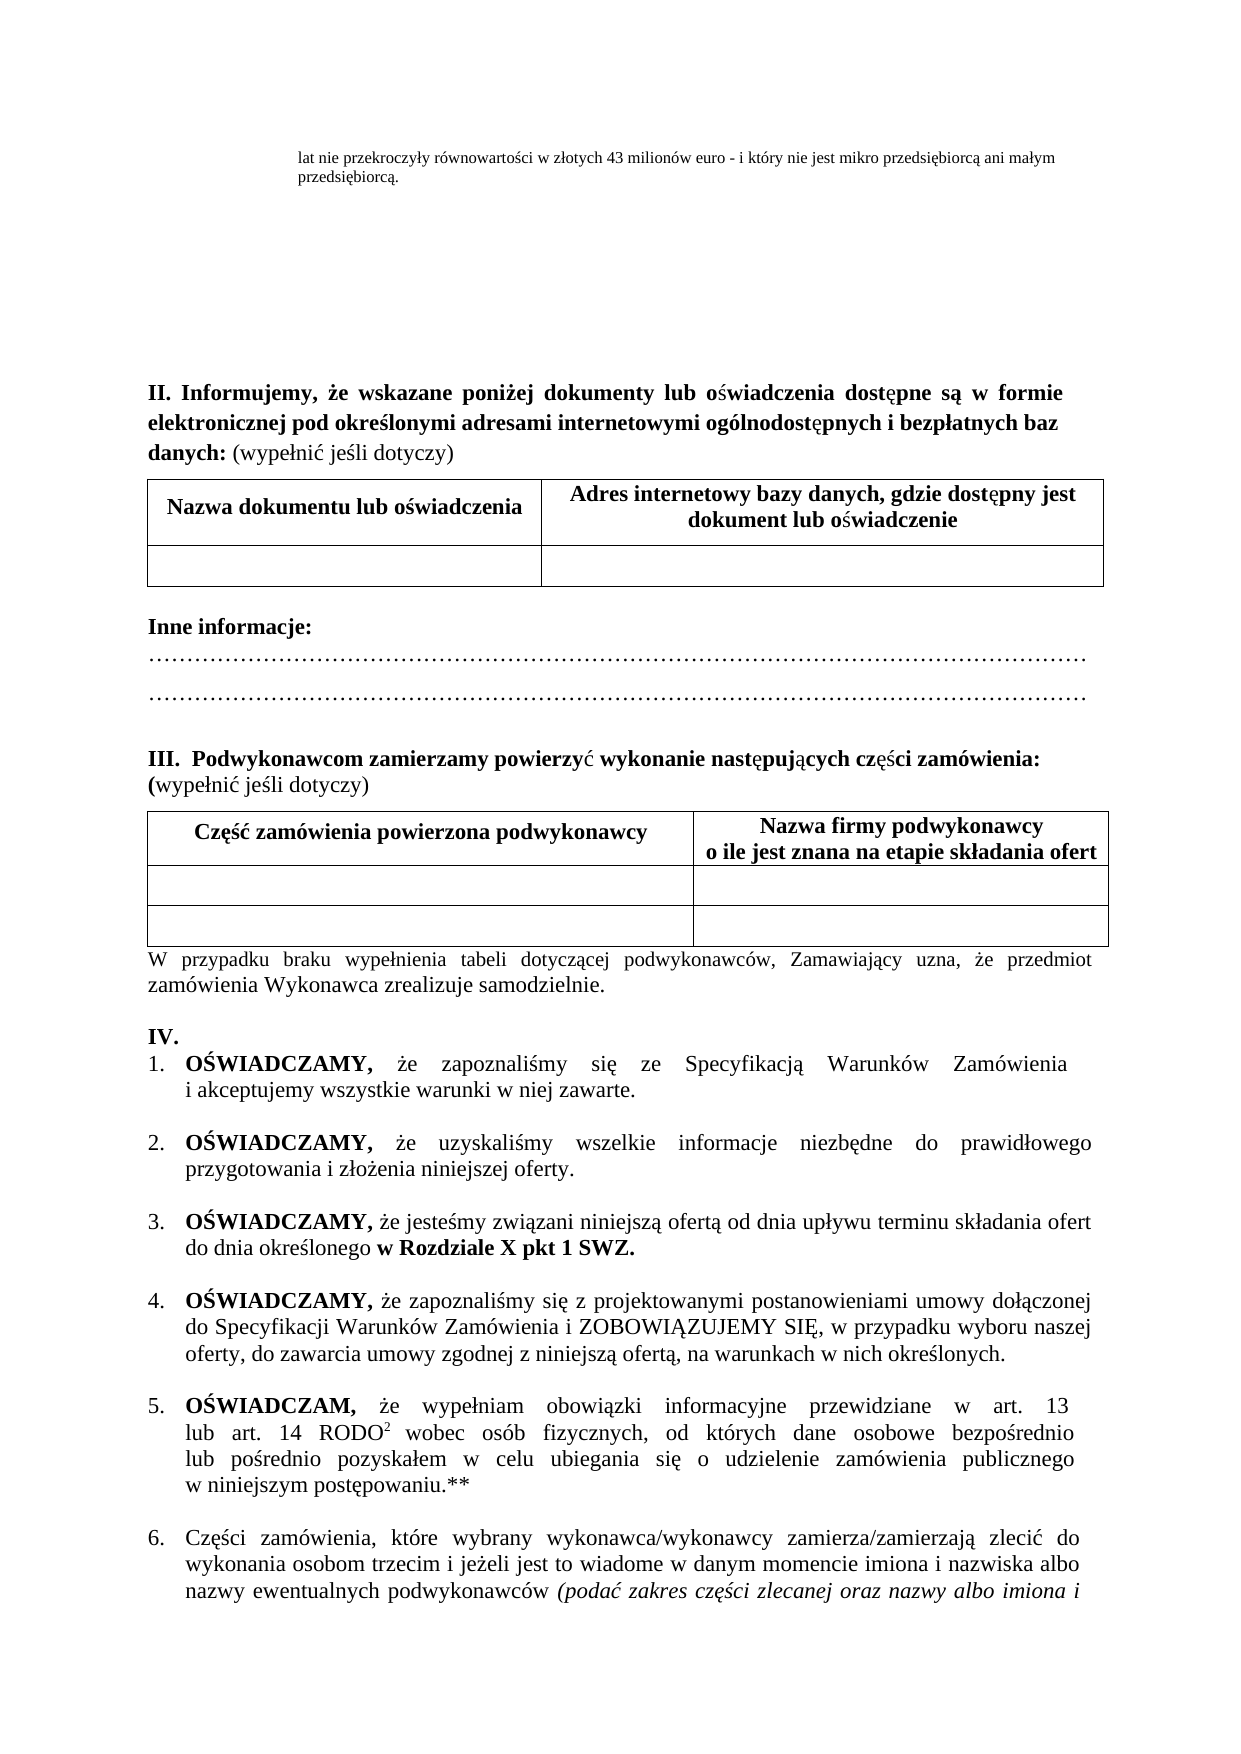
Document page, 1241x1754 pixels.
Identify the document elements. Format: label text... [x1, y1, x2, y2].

table_header Część zamówienia powierzona podwykonawcy [148, 812, 693, 864]
text …………………………………………………………………………………………………………… [148, 640, 1093, 666]
table_header Nazwa firmy podwykonawcy o ile jest znana na etapie składania ofert [694, 812, 1108, 864]
text Inne informacje: [148, 613, 1093, 640]
table_header Nazwa dokumentu lub oświadczenia [148, 480, 541, 545]
list OŚWIADCZAMY, że zapoznaliśmy się z projektowanymi postanowieniami umowy dołączonej do Specyfikacji Warunków Zamówienia i ZOBOWIĄZUJEMY SIĘ, w przypadku wyboru naszej oferty, do zawarcia umowy zgodnej z niniejszą ofertą, na warunkach w nich określonych. [148, 1287, 1093, 1366]
text W przypadku braku wypełnienia tabeli dotyczącej podwykonawców, Zamawiający uzna, że przedmiot zamówienia Wykonawca zrealizuje samodzielnie. [148, 947, 1093, 997]
text danych: (wypełnić jeśli dotyczy) [148, 439, 1093, 465]
table_cell [148, 906, 693, 946]
list OŚWIADCZAMY, że jesteśmy związani niniejszą ofertą od dnia upływu terminu składania ofert do dnia określonego w Rozdziale X pkt 1 SWZ. [148, 1208, 1093, 1261]
list OŚWIADCZAMY, że zapoznaliśmy się ze Specyfikacją Warunków Zamówienia i akceptujemy wszystkie warunki w niej zawarte. [148, 1050, 1093, 1102]
table_header Adres internetowy bazy danych, gdzie dostępny jest dokument lub oświadczenie [542, 480, 1103, 545]
text II. Informujemy, że wskazane poniżej dokumenty lub oświadczenia dostępne są w formie elektronicznej pod określonymi adresami internetowymi ogólnodostępnych i bezpłatnych baz [148, 379, 1063, 435]
table_cell [694, 906, 1108, 946]
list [148, 1524, 1081, 1603]
text III. Podwykonawcom zamierzamy powierzyć wykonanie następujących części zamówienia: [148, 745, 1093, 771]
list OŚWIADCZAM, że wypełniam obowiązki informacyjne przewidziane w art. 13 lub art. 14 RODO2 wobec osób fizycznych, od których dane osobowe bezpośrednio lub pośrednio pozyskałem w celu ubiegania się o udzielenie zamówienia publicznego w niniejszym postępowaniu.** [148, 1392, 1093, 1498]
table_cell [148, 546, 541, 586]
text IV. [148, 1023, 1093, 1050]
table_cell [542, 546, 1103, 586]
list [260, 148, 1093, 186]
text …………………………………………………………………………………………………………… [148, 679, 1093, 706]
list OŚWIADCZAMY, że uzyskaliśmy wszelkie informacje niezbędne do prawidłowego przygotowania i złożenia niniejszej oferty. [148, 1129, 1093, 1182]
text (wypełnić jeśli dotyczy) [148, 771, 1093, 798]
table_cell [148, 866, 693, 905]
table_cell [694, 866, 1108, 905]
